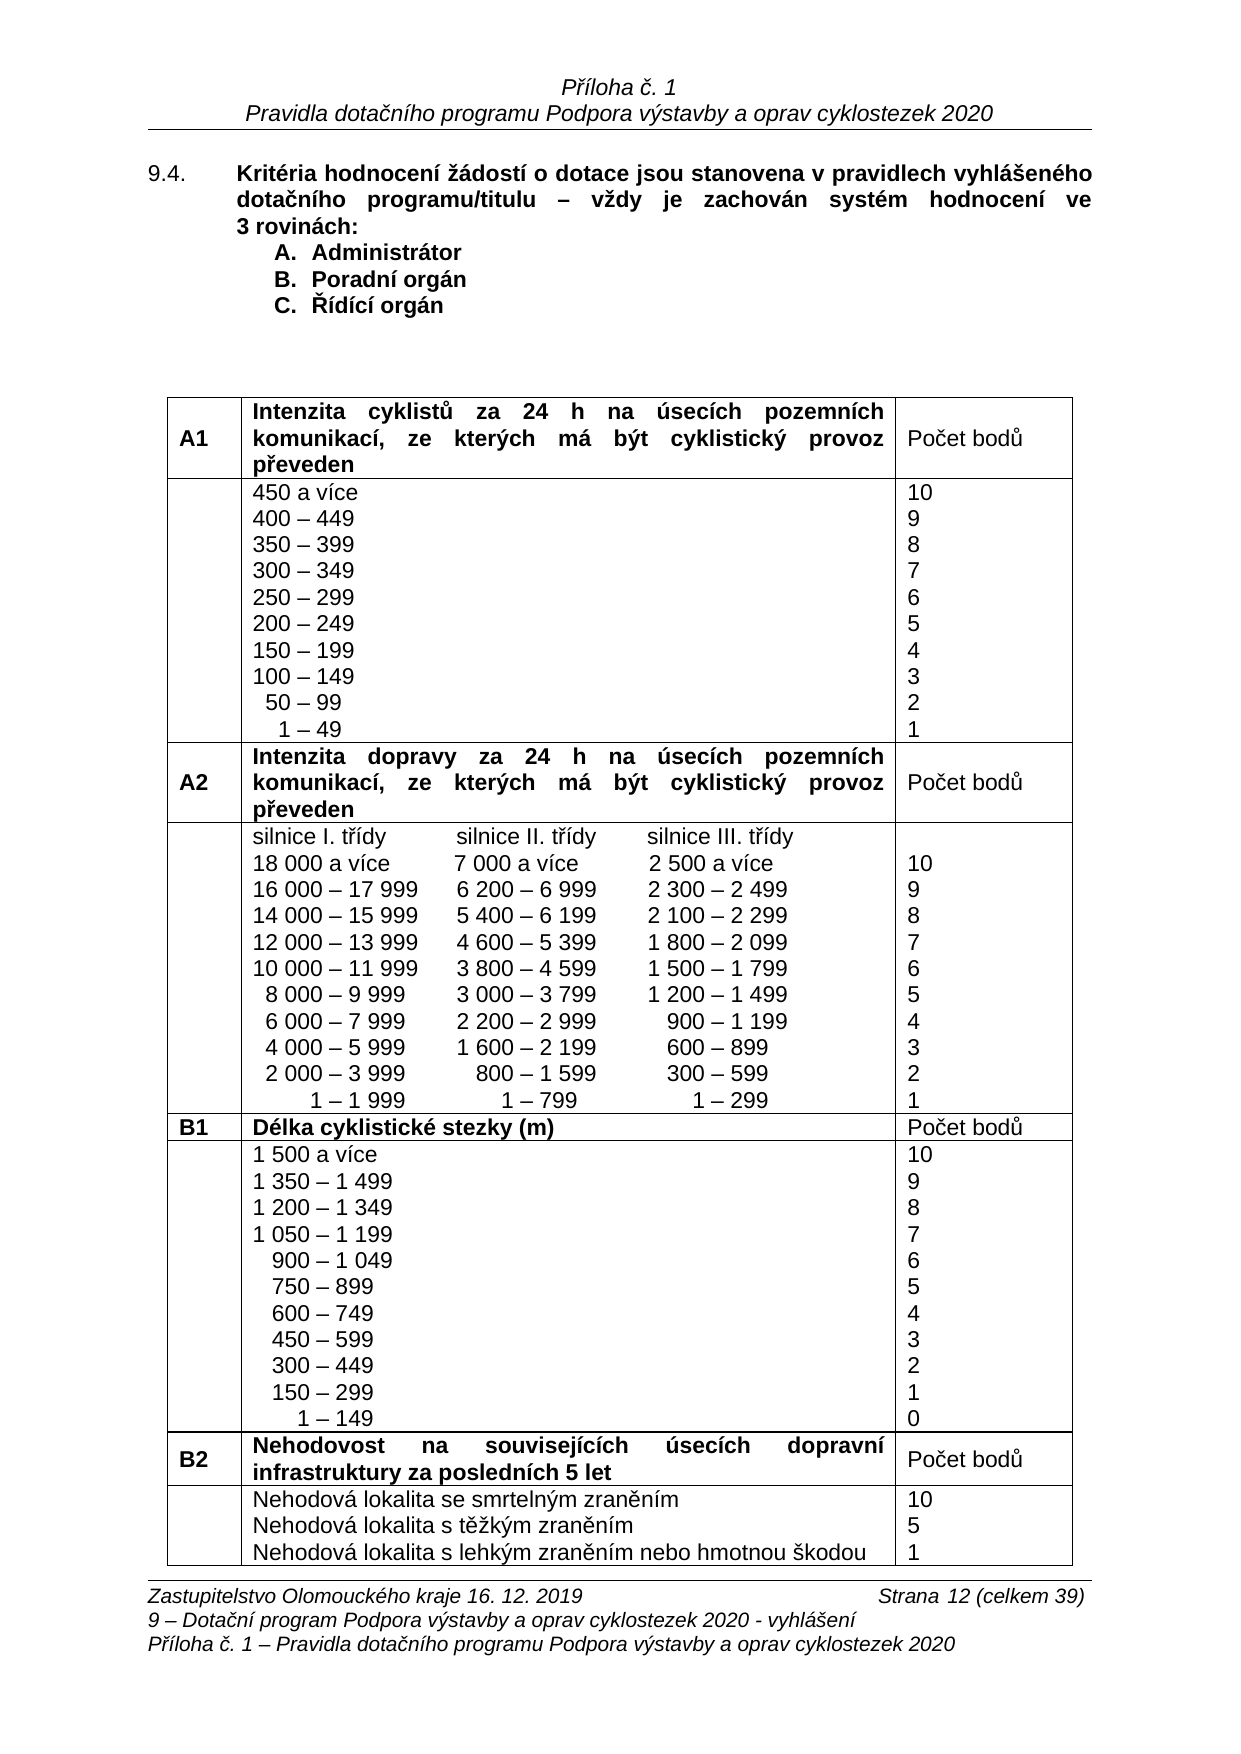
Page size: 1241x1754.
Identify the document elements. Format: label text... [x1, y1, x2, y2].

table_header A1 [168, 398, 241, 477]
table_cell Nehodová lokalita se smrtelným zraněním Nehodová lokalita s těžkým zraněním Nehodová lokalita s lehkým zraněním nebo hmotnou škodou [242, 1486, 895, 1565]
table_cell Nehodovost na souvisejících úsecích dopravní infrastruktury za posledních 5 let [242, 1433, 895, 1485]
table_cell [168, 479, 241, 742]
table_cell 10 5 1 [896, 1486, 1072, 1565]
list Administrátor [274, 239, 1092, 266]
table_cell [168, 1486, 241, 1565]
list Poradní orgán [274, 266, 1092, 292]
table_cell 450 a více 400 – 449 350 – 399 300 – 349 250 – 299 200 – 249 150 – 199 100 – 149 50 – 99 1 – 49 [242, 479, 895, 742]
table_header Intenzita cyklistů za 24 h na úsecích pozemních komunikací, ze kterých má být cyklistický provoz převeden [242, 398, 895, 477]
list Řídící orgán [274, 292, 1092, 318]
table_cell 10 9 8 7 6 5 4 3 2 1 [896, 823, 1072, 1113]
table_cell [168, 823, 241, 1113]
table_cell 10 9 8 7 6 5 4 3 2 1 [896, 479, 1072, 742]
table_cell Počet bodů [896, 1114, 1072, 1140]
table_cell B1 [168, 1114, 241, 1140]
table_cell 1 500 a více 1 350 – 1 499 1 200 – 1 349 1 050 – 1 199 900 – 1 049 750 – 899 600 – 749 450 – 599 300 – 449 150 – 299 1 – 149 [242, 1141, 895, 1431]
table_cell Počet bodů [896, 743, 1072, 822]
table_cell silnice I. třídy silnice II. třídy silnice III. třídy 18 000 a více 7 000 a více 2 500 a více 16 000 – 17 999 6 200 – 6 999 2 300 – 2 499 14 000 – 15 999 5 400 – 6 199 2 100 – 2 299 12 000 – 13 999 4 600 – 5 399 1 800 – 2 099 10 000 – 11 999 3 800 – 4 599 1 500 – 1 799 8 000 – 9 999 3 000 – 3 799 1 200 – 1 499 6 000 – 7 999 2 200 – 2 999 900 – 1 199 4 000 – 5 999 1 600 – 2 199 600 – 899 2 000 – 3 999 800 – 1 599 300 – 599 1 – 1 999 1 – 799 1 – 299 [242, 823, 895, 1113]
list Kritéria hodnocení žádostí o dotace jsou stanovena v pravidlech vyhlášeného dotačního programu/titulu – vždy je zachován systém hodnocení ve 3 rovinách: [148, 160, 1092, 239]
table_cell Délka cyklistické stezky (m) [242, 1114, 895, 1140]
table_cell Intenzita dopravy za 24 h na úsecích pozemních komunikací, ze kterých má být cyklistický provoz převeden [242, 743, 895, 822]
table_header Počet bodů [896, 398, 1072, 477]
table_cell A2 [168, 743, 241, 822]
table_cell Počet bodů [896, 1433, 1072, 1485]
table_cell B2 [168, 1433, 241, 1485]
table_cell [168, 1141, 241, 1431]
table_cell 10 9 8 7 6 5 4 3 2 1 0 [896, 1141, 1072, 1431]
